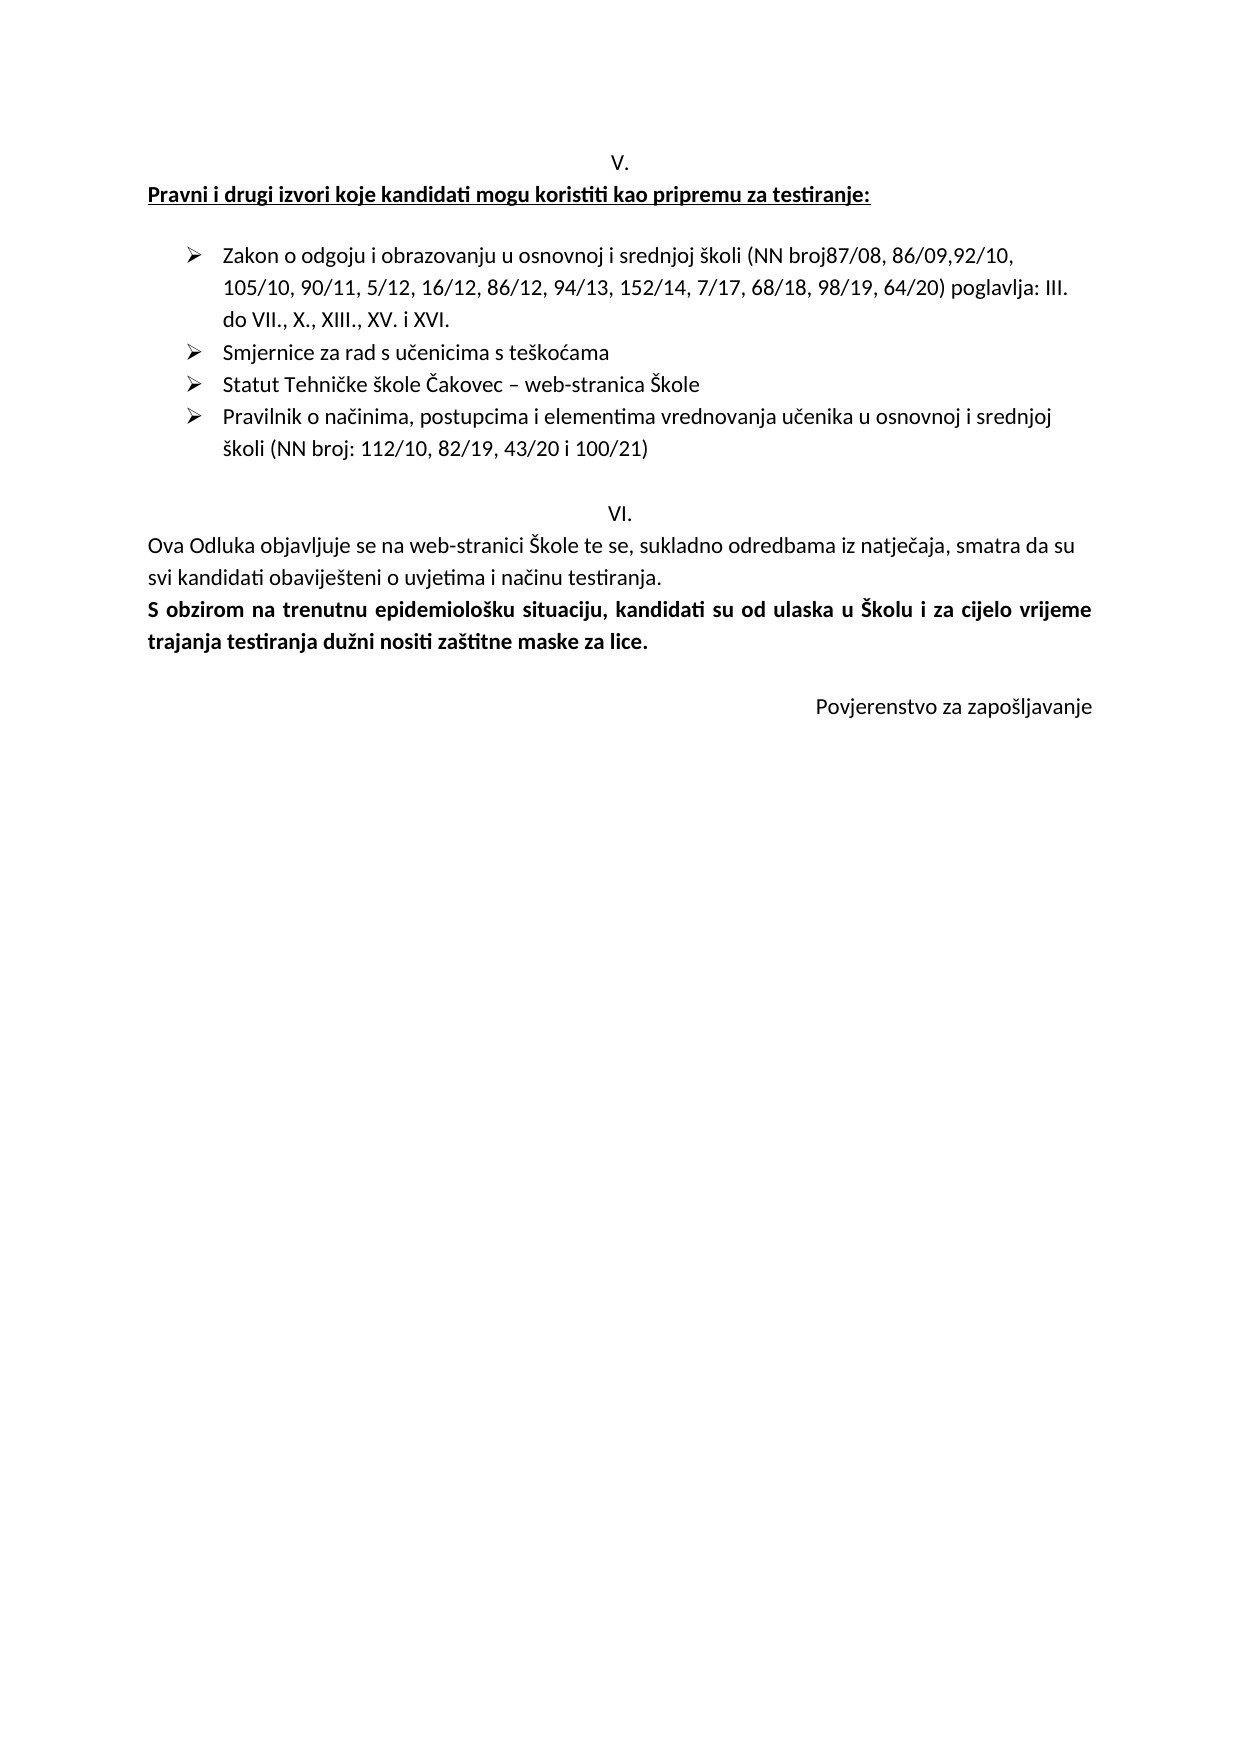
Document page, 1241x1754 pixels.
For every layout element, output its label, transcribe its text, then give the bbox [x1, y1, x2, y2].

text S obzirom na trenutnu epidemiološku situaciju, kandidati su od ulaska u Školu i za cijelo vrijeme trajanja testiranja dužni nositi zaštitne maske za lice. [148, 595, 1093, 655]
text Ova Odluka objavljuje se na web-stranici Škole te se, sukladno odredbama iz natječaja, smatra da su svi kandidati obaviješteni o uvjetima i načinu testiranja. [148, 531, 1093, 591]
text Pravni i drugi izvori koje kandidati mogu koristiti kao pripremu za testiranje: [148, 180, 1093, 208]
list Statut Tehničke škole Čakovec – web-stranica Škole [185, 370, 1093, 398]
list Zakon o odgoju i obrazovanju u osnovnoj i srednjoj školi (NN broj87/08, 86/09,92/10, 105/10, 90/11, 5/12, 16/12, 86/12, 94/13, 152/14, 7/17, 68/18, 98/19, 64/20) poglavlja: III. do VII., X., XIII., XV. i XVI. [185, 241, 1093, 333]
list Pravilnik o načinima, postupcima i elementima vrednovanja učenika u osnovnoj i srednjoj školi (NN broj: 112/10, 82/19, 43/20 i 100/21) [185, 402, 1093, 462]
text VI. [148, 499, 1093, 527]
text Povjerenstvo za zapošljavanje [148, 692, 1093, 720]
text V. [148, 148, 1093, 176]
list Smjernice za rad s učenicima s teškoćama [185, 338, 1093, 366]
